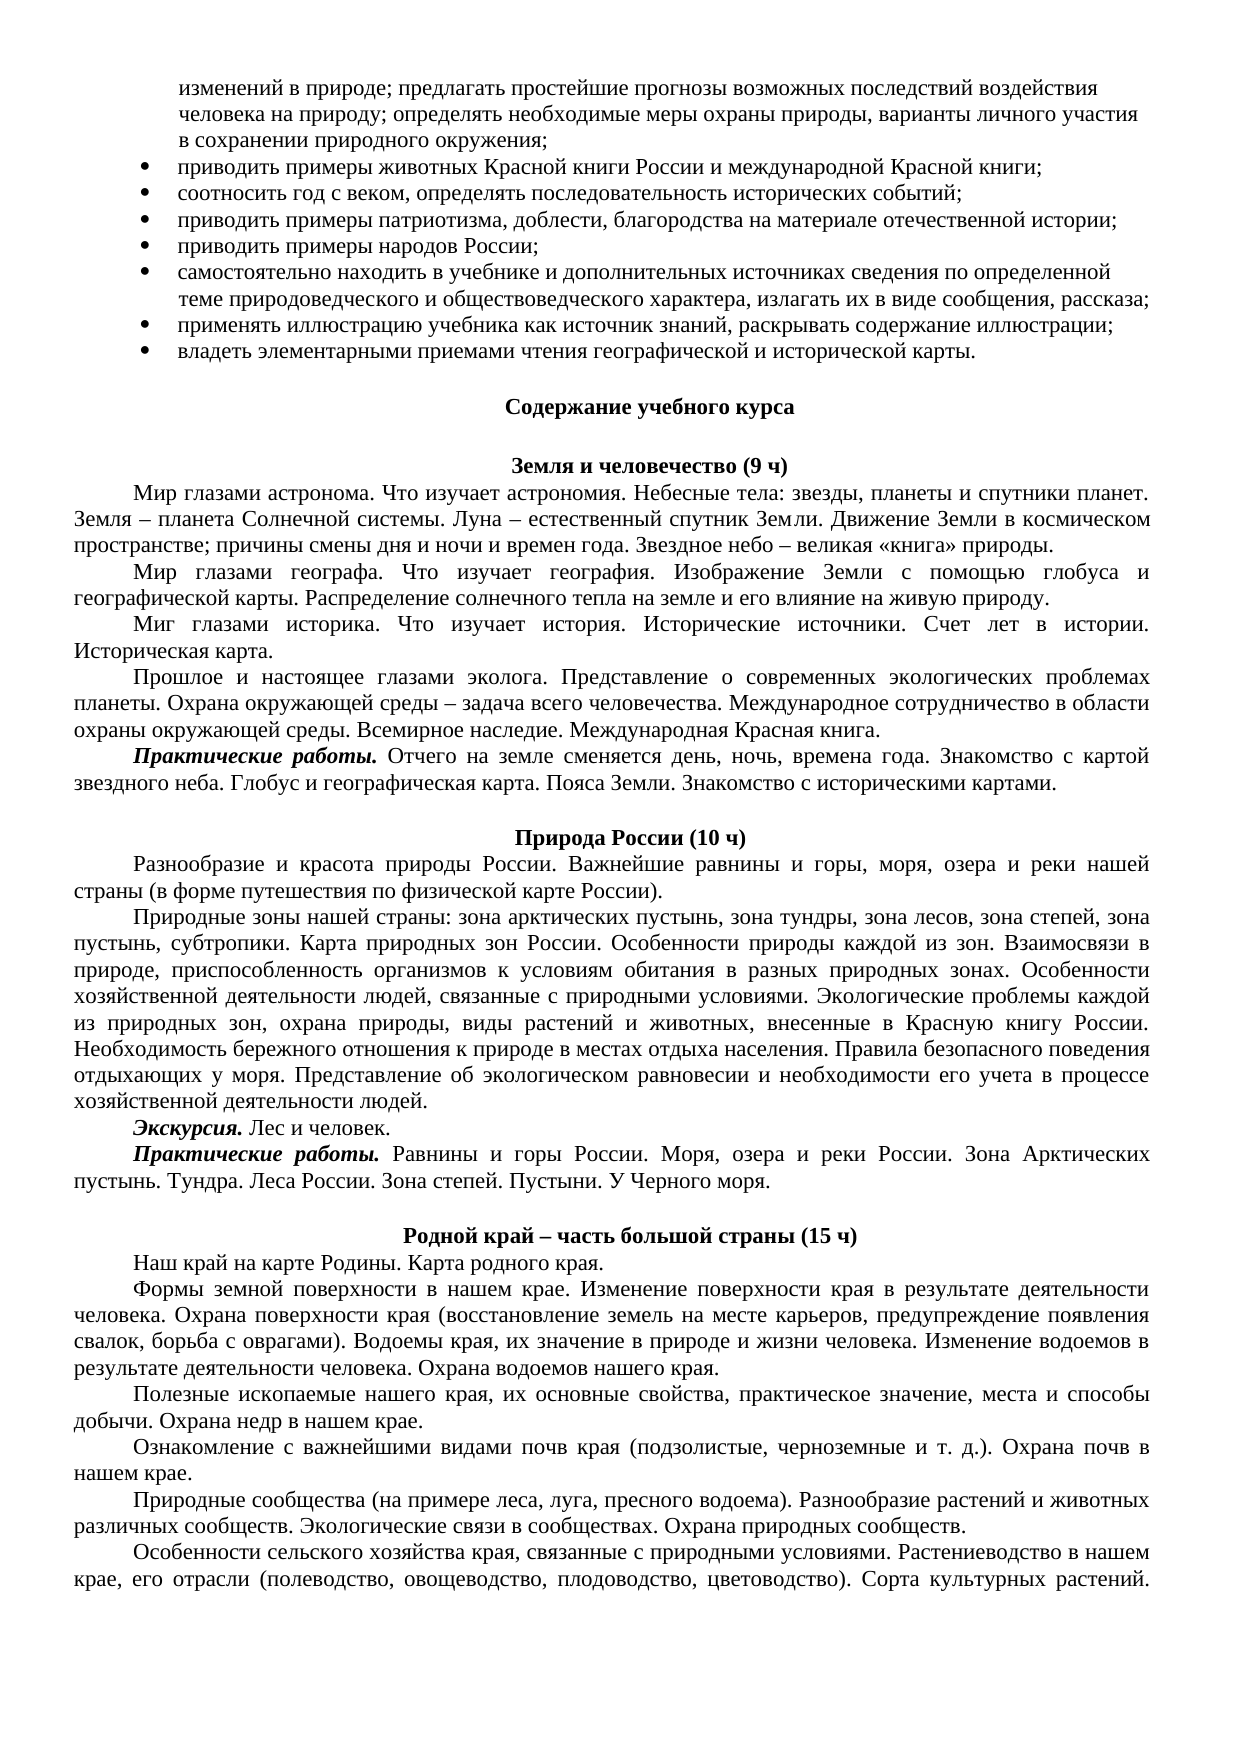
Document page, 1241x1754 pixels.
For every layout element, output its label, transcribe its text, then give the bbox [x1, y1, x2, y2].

text Мир глазами астронома. Что изучает астрономия. Небесные тела: звезды, планеты и спутники планет. Земля – планета Солнечной системы. Луна – естественный спутник Земли. Движение Земли в космическом пространстве; причины смены дня и ночи и времен года. Звездное небо – великая «книга» природы. [74, 479, 1152, 558]
text Полезные ископаемые нашего края, их основные свойства, практическое значение, места и способы добычи. Охрана недр в нашем крае. [74, 1380, 1152, 1433]
text Наш край на карте Родины. Карта родного края. [74, 1248, 1152, 1275]
text Природные зоны нашей страны: зона арктических пустынь, зона тундры, зона лесов, зона степей, зона пустынь, субтропики. Карта природных зон России. Особенности природы каждой из зон. Взаимосвязи в природе, приспособленность организмов к условиям обитания в разных природных зонах. Особенности хозяйственной деятельности людей, связанные с природными условиями. Экологические проблемы каждой из природных зон, охрана природы, виды растений и животных, внесенные в Красную книгу России. Необходимость бережного отношения к природе в местах отдыха населения. Правила безопасного поведения отдыхающих у моря. Представление об экологическом равновесии и необходимости его учета в процессе хозяйственной деятельности людей. [74, 903, 1152, 1114]
text Разнообразие и красота природы России. Важнейшие равнины и горы, моря, озера и реки нашей страны (в форме путешествия по физической карте России). [74, 850, 1152, 903]
text Земля и человечество (9 ч) [118, 452, 1181, 479]
text Природа России (10 ч) [74, 824, 1181, 850]
list владеть элементарными приемами чтения географической и исторической карты. [141, 337, 1152, 364]
text Ознакомление с важнейшими видами почв края (подзолистые, черноземные и т. д.). Охрана почв в нашем крае. [74, 1433, 1152, 1486]
text Родной край – часть большой страны (15 ч) [74, 1222, 1181, 1248]
text Прошлое и настоящее глазами эколога. Представление о современных экологических проблемах планеты. Охрана окружающей среды – задача всего человечества. Международное сотрудничество в области охраны окружающей среды. Всемирное наследие. Международная Красная книга. [74, 663, 1152, 742]
list приводить примеры патриотизма, доблести, благородства на материале отечественной истории; [141, 206, 1152, 232]
text Практические работы. Равнины и горы России. Моря, озера и реки России. Зона Арктических пустынь. Тундра. Леса России. Зона степей. Пустыни. У Черного моря. [74, 1140, 1152, 1193]
text Природные сообщества (на примере леса, луга, пресного водоема). Разнообразие растений и животных различных сообществ. Экологические связи в сообществах. Охрана природных сообществ. [74, 1486, 1152, 1538]
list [141, 74, 1152, 153]
list применять иллюстрацию учебника как источник знаний, раскрывать содержание иллюстрации; [141, 311, 1152, 337]
text Содержание учебного курса [118, 393, 1181, 419]
list приводить примеры народов России; [141, 232, 1152, 258]
text Практические работы. Отчего на земле сменяется день, ночь, времена года. Знакомство с картой звездного неба. Глобус и географическая карта. Пояса Земли. Знакомство с историческими картами. [74, 742, 1152, 795]
list самостоятельно находить в учебнике и дополнительных источниках сведения по определенной теме природоведческого и обществоведческого характера, излагать их в виде сообщения, рассказа; [141, 258, 1152, 311]
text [74, 1538, 1152, 1591]
text Мир глазами географа. Что изучает география. Изображение Земли с помощью глобуса и географической карты. Распределение солнечного тепла на земле и его влияние на живую природу. [74, 558, 1152, 610]
text Миг глазами историка. Что изучает история. Исторические источники. Счет лет в истории. Историческая карта. [74, 610, 1152, 663]
list приводить примеры животных Красной книги России и международной Красной книги; [141, 153, 1152, 179]
text Формы земной поверхности в нашем крае. Изменение поверхности края в результате деятельности человека. Охрана поверхности края (восстановление земель на месте карьеров, предупреждение появления свалок, борьба с оврагами). Водоемы края, их значение в природе и жизни человека. Изменение водоемов в результате деятельности человека. Охрана водоемов нашего края. [74, 1275, 1152, 1380]
text Экскурсия. Лес и человек. [74, 1114, 1152, 1140]
list соотносить год с веком, определять последовательность исторических событий; [141, 179, 1152, 206]
